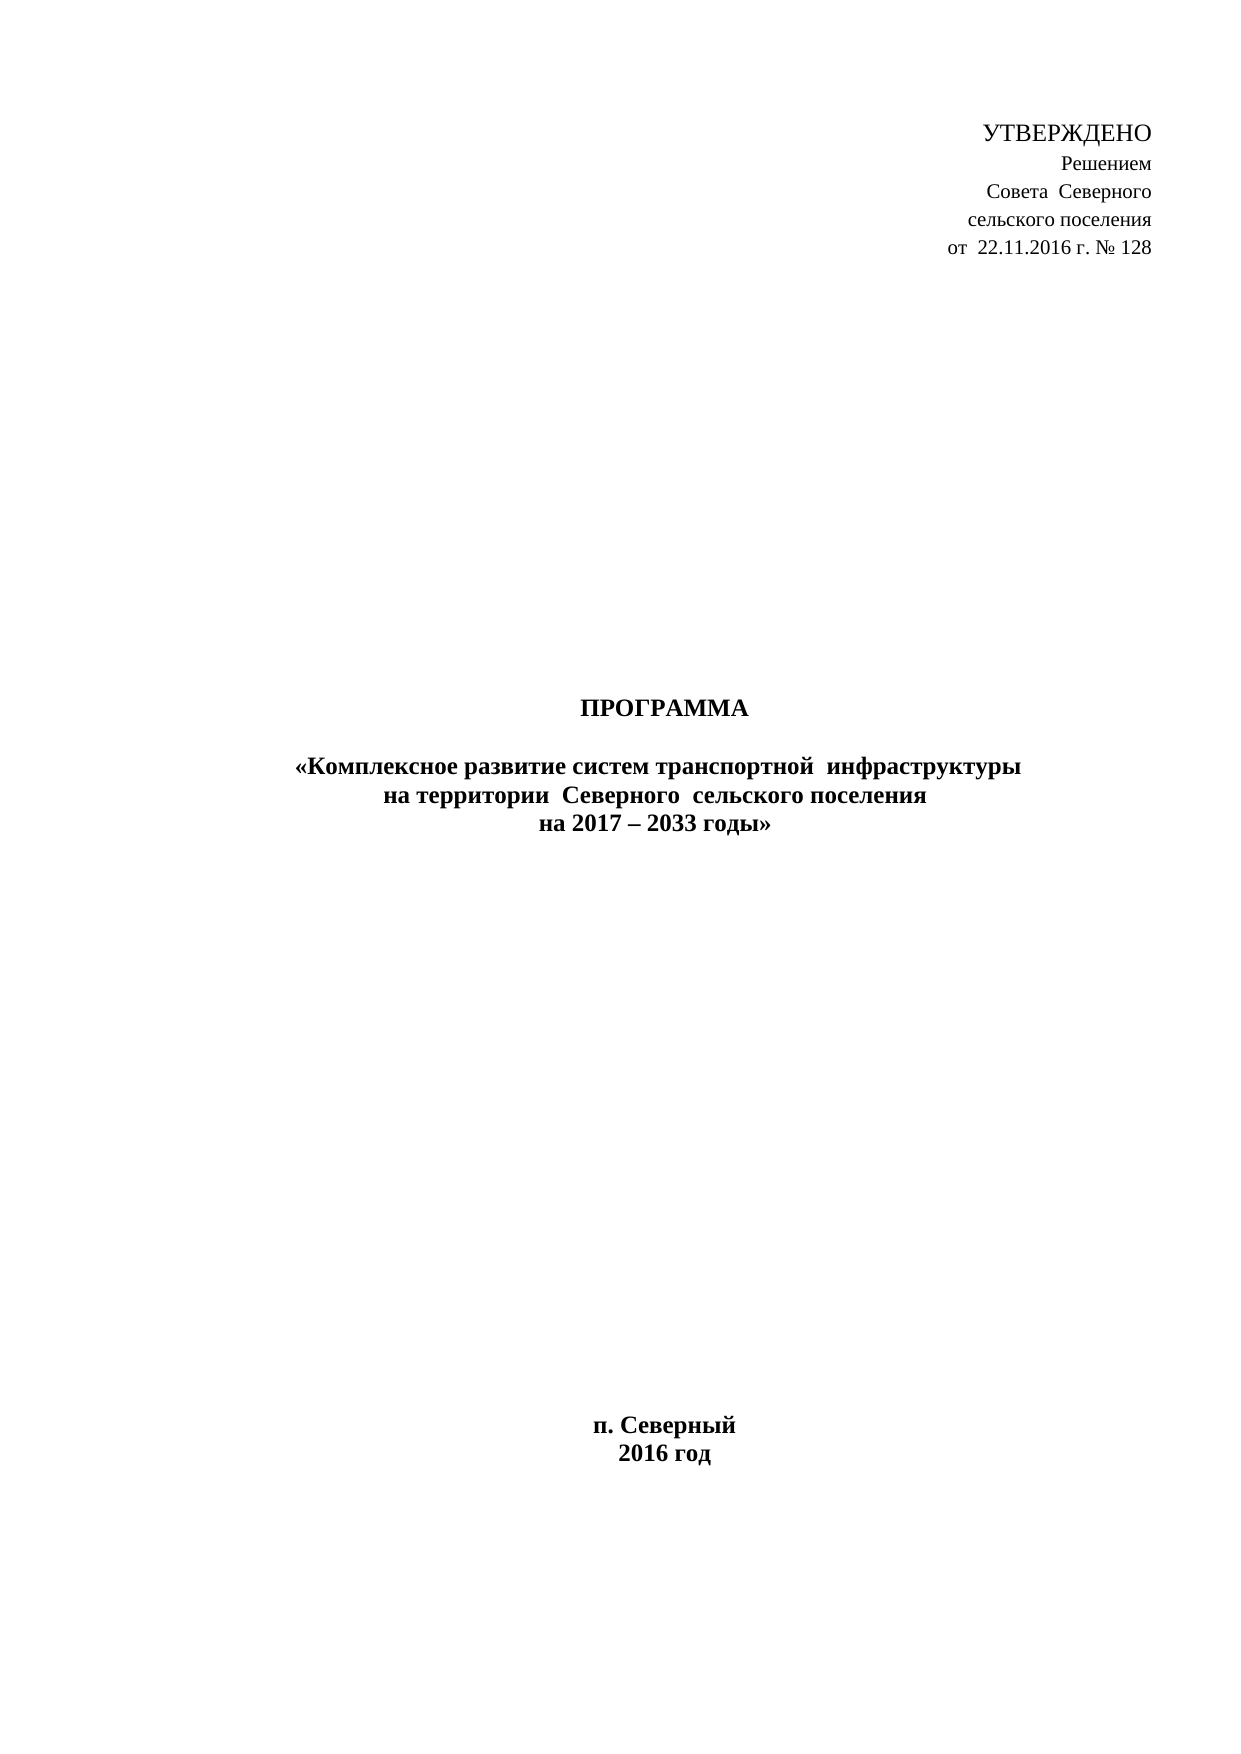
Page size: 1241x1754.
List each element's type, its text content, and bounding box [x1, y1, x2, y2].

text ПРОГРАММА [177, 693, 1152, 722]
subtitle п. Северный [177, 1410, 1152, 1438]
text на 2017 – 2033 годы» [158, 808, 1152, 837]
text «Комплексное развитие систем транспортной инфраструктуры [158, 751, 1152, 780]
text Совета Северного [177, 179, 1152, 203]
subtitle 2016 год [177, 1438, 1152, 1467]
text УТВЕРЖДЕНО [177, 118, 1152, 147]
text Решением [177, 151, 1152, 175]
text на территории Северного сельского поселения [158, 780, 1152, 808]
text от 22.11.2016 г. № 128 [177, 235, 1152, 259]
text сельского поселения [177, 207, 1152, 231]
